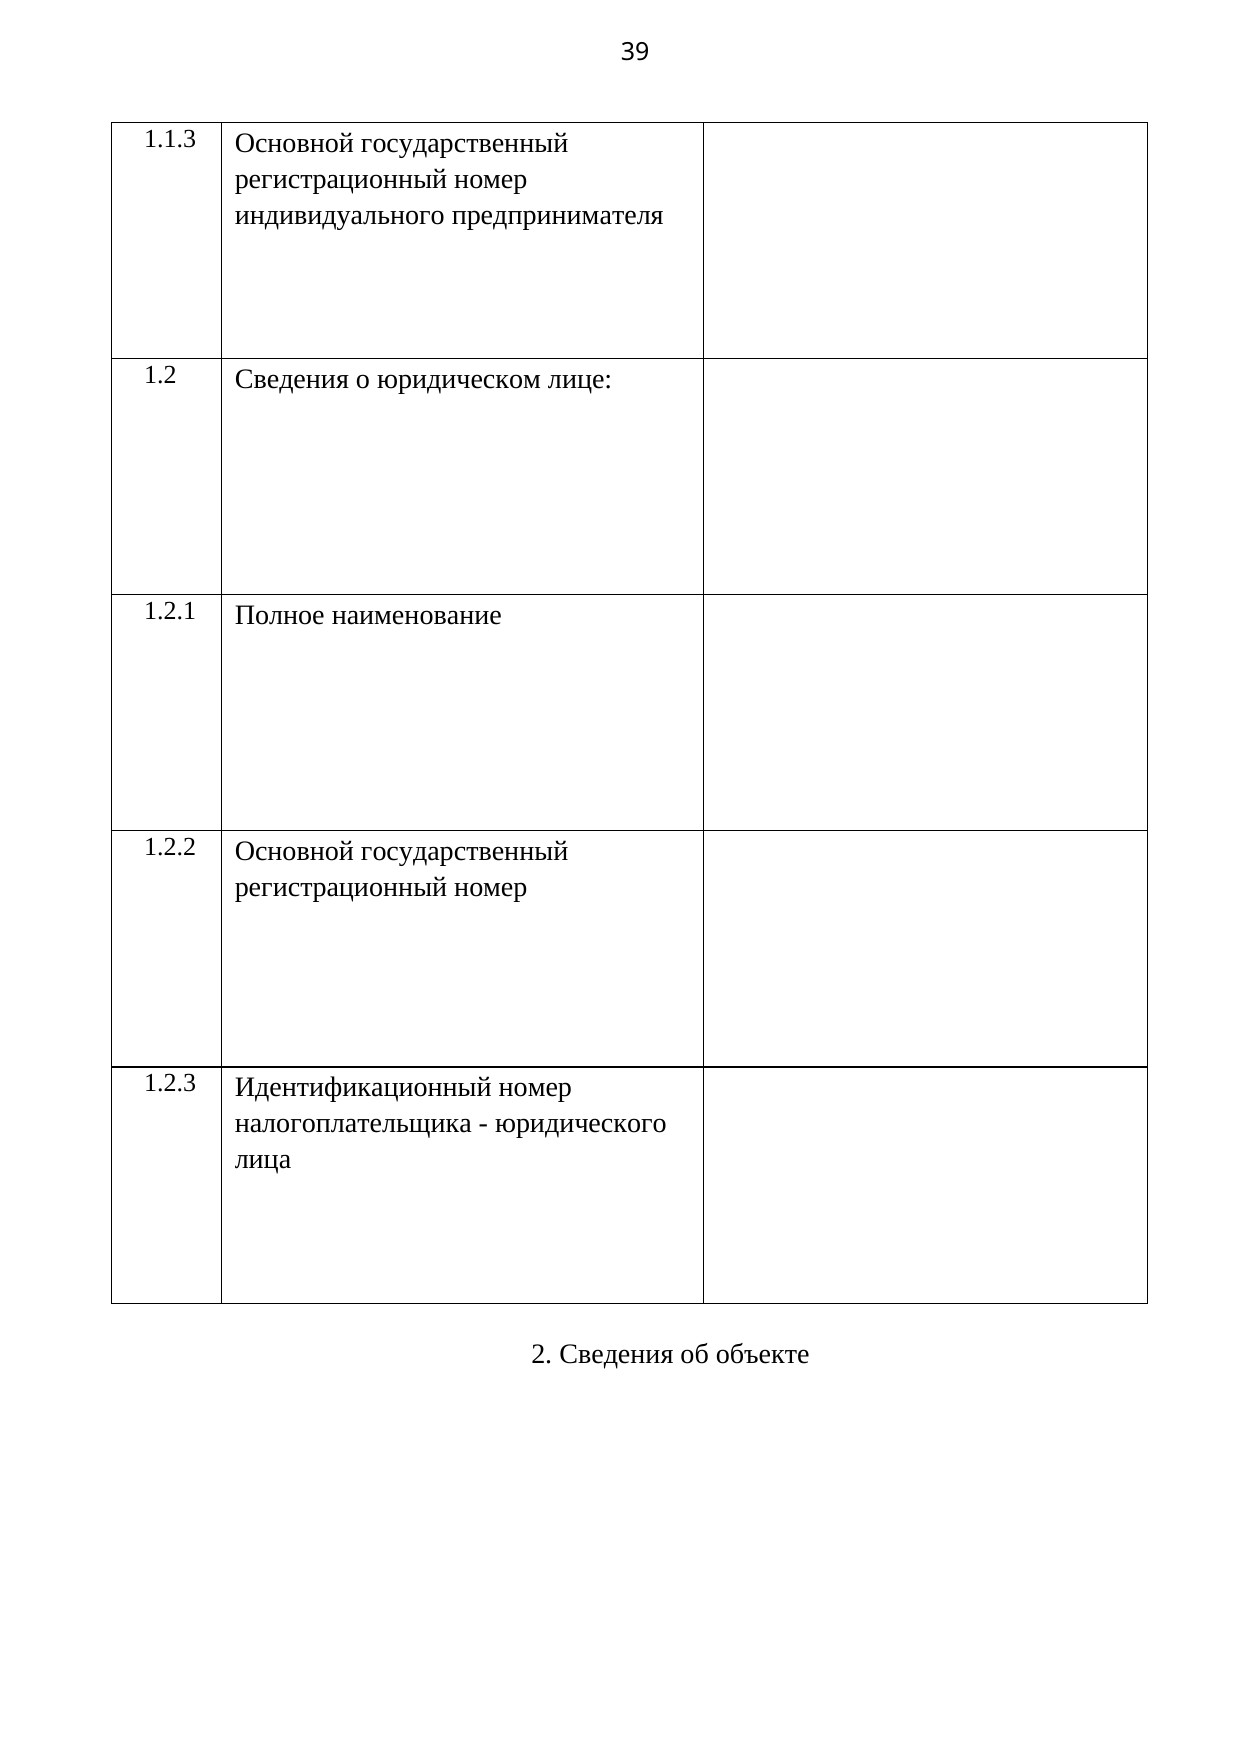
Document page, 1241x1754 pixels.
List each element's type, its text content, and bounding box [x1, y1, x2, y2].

table_cell Основной государственный регистрационный номер индивидуального предпринимателя [222, 123, 703, 358]
table_cell [704, 831, 1147, 1066]
table_cell 1.1.3 [112, 123, 221, 358]
table_cell Идентификационный номер налогоплательщика - юридического лица [222, 1068, 703, 1302]
table_cell [704, 595, 1147, 830]
table_cell Полное наименование [222, 595, 703, 830]
table_cell [704, 1068, 1147, 1302]
table_cell Сведения о юридическом лице: [222, 359, 703, 594]
table_cell 1.2 [112, 359, 221, 594]
table_cell 1.2.3 [112, 1068, 221, 1302]
table_cell [704, 123, 1147, 358]
table_cell 1.2.1 [112, 595, 221, 830]
text 2. Сведения об объекте [111, 1337, 1157, 1371]
table_cell Основной государственный регистрационный номер [222, 831, 703, 1066]
table_cell [704, 359, 1147, 594]
table_cell 1.2.2 [112, 831, 221, 1066]
